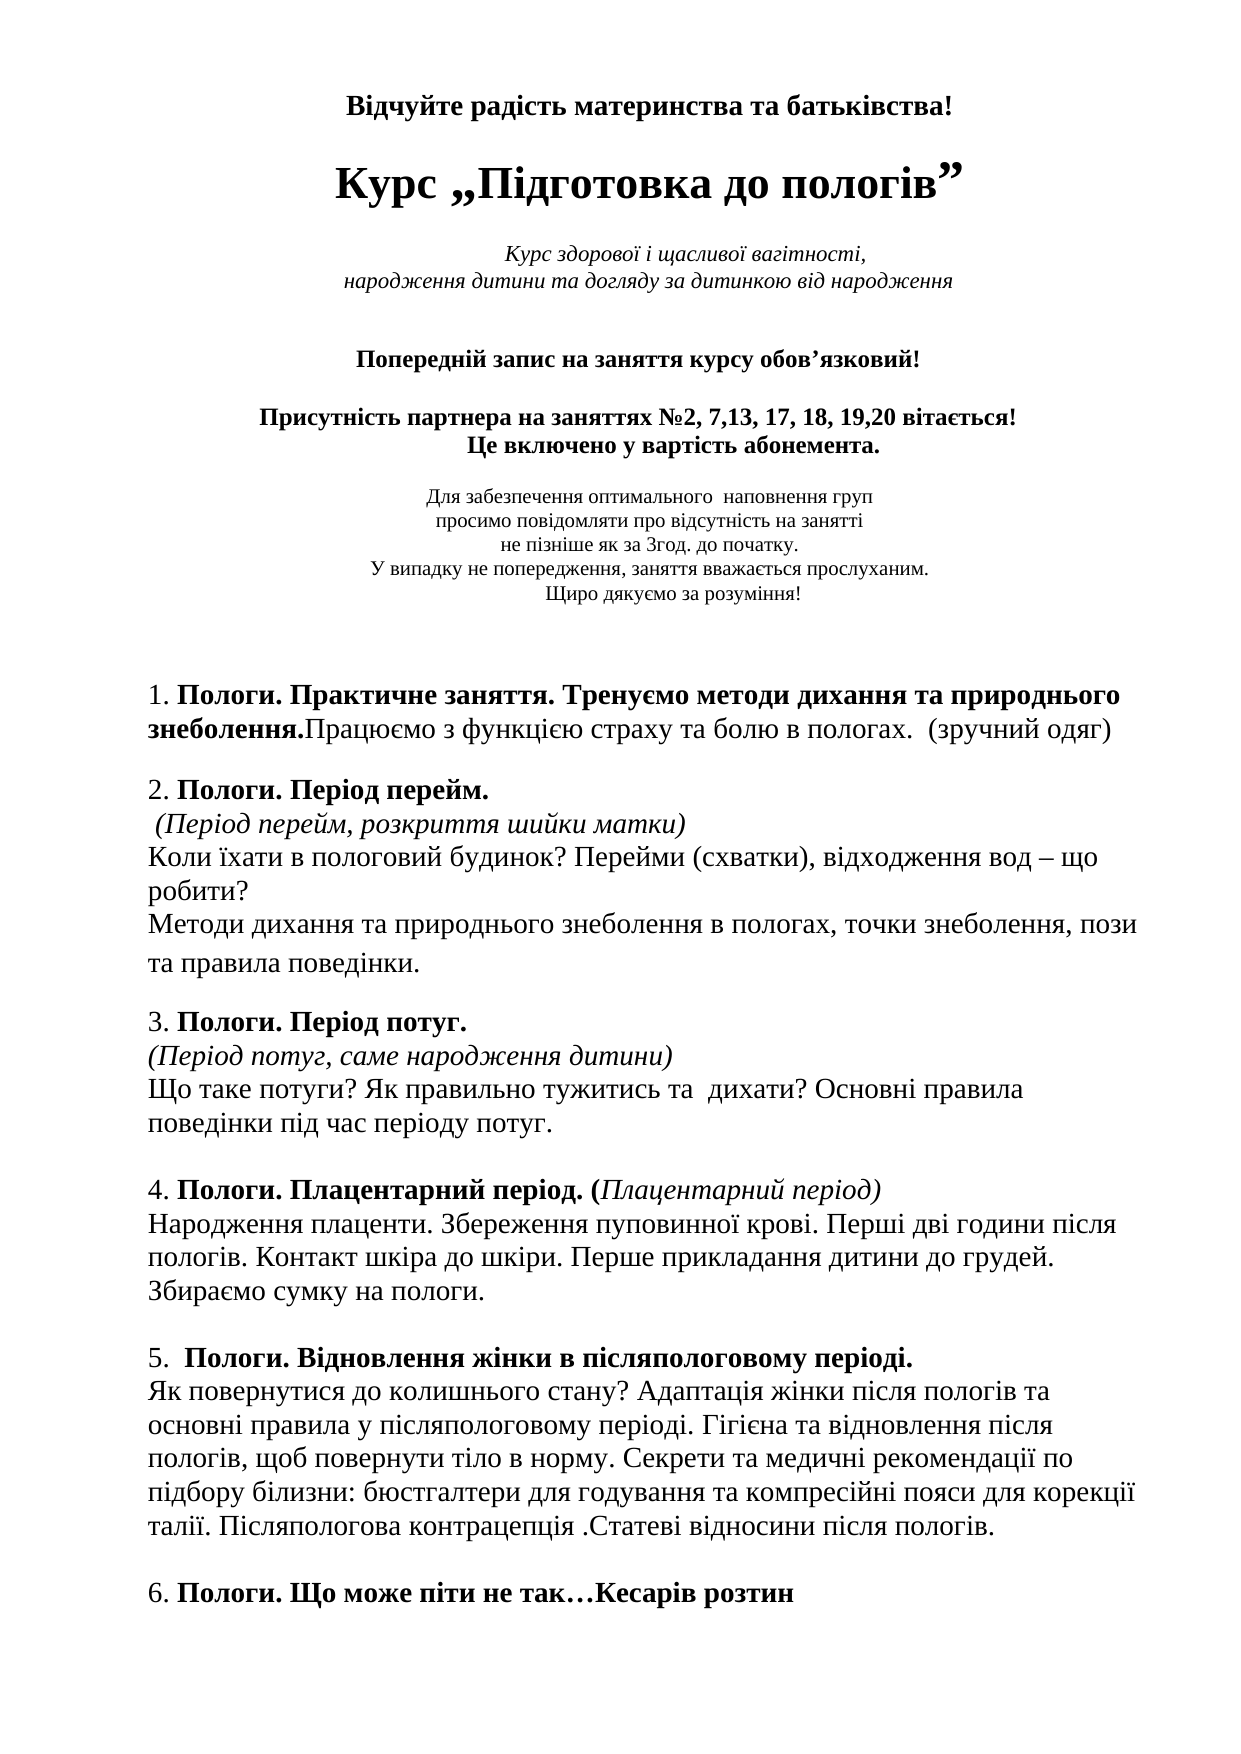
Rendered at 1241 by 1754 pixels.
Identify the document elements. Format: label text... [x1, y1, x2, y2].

text Курс „Підготовка до пологів” [148, 148, 1152, 210]
text народження дитини та догляду за дитинкою від народження [148, 267, 1152, 293]
text Щиро дякуємо за розуміння! [195, 580, 1152, 604]
text 4. Пологи. Плацентарний період. (Плацентарний період) Народження плаценти. Збереження пуповинної крові. Перші дві години після пологів. Контакт шкіра до шкіри. Перше прикладання дитини до грудей. Збираємо сумку на пологи. [148, 1172, 1152, 1306]
text 6. Пологи. Що може піти не так…Кесарів розтин [148, 1575, 1152, 1608]
text Присутність партнера на заняттях №2, 7,13, 17, 18, 19,20 вітається! [136, 402, 1140, 430]
text 3. Пологи. Період потуг. [148, 1004, 1152, 1038]
text Попередній запис на заняття курсу обов’язковий! [136, 344, 1140, 373]
text Курс здорової і щасливої вагітності, [148, 240, 1152, 267]
text У випадку не попередження, заняття вважається прослуханим. [148, 556, 1152, 580]
text Це включено у вартість абонемента. [195, 430, 1152, 459]
text (Період потуг, саме народження дитини) [148, 1038, 1152, 1072]
text Для забезпечення оптимального наповнення груп [148, 484, 1152, 508]
text 2. Пологи. Період перейм. [148, 772, 1152, 806]
text 1. Пологи. Практичне заняття. Тренуємо методи дихання та природнього знеболення.Працюємо з функцією страху та болю в пологах. (зручний одяг) [148, 677, 1152, 772]
text Методи дихання та природнього знеболення в пологах, точки знеболення, пози та правила поведінки. [148, 907, 1152, 979]
text Що таке потуги? Як правильно тужитись та дихати? Основні правила поведінки під час періоду потуг. [148, 1072, 1152, 1139]
text просимо повідомляти про відсутність на занятті [148, 508, 1152, 532]
text (Період перейм, розкриття шийки матки) [148, 806, 1152, 839]
text Відчуйте радість материнства та батьківства! [148, 88, 1152, 122]
text не пізніше як за 3год. до початку. [148, 532, 1152, 556]
text Коли їхати в пологовий будинок? Перейми (схватки), відходження вод – що робити? [148, 839, 1152, 907]
text 5. Пологи. Відновлення жінки в післяпологовому періоді. Як повернутися до колишнього стану? Адаптація жінки після пологів та основні правила у післяпологовому періоді. Гігієна та відновлення після пологів, щоб повернути тіло в норму. Секрети та медичні рекомендації по підбору білизни: бюстгалтери для годування та компресійні пояси для корекції талії. Післяпологова контрацепція .Статеві відносини після пологів. [148, 1340, 1152, 1541]
